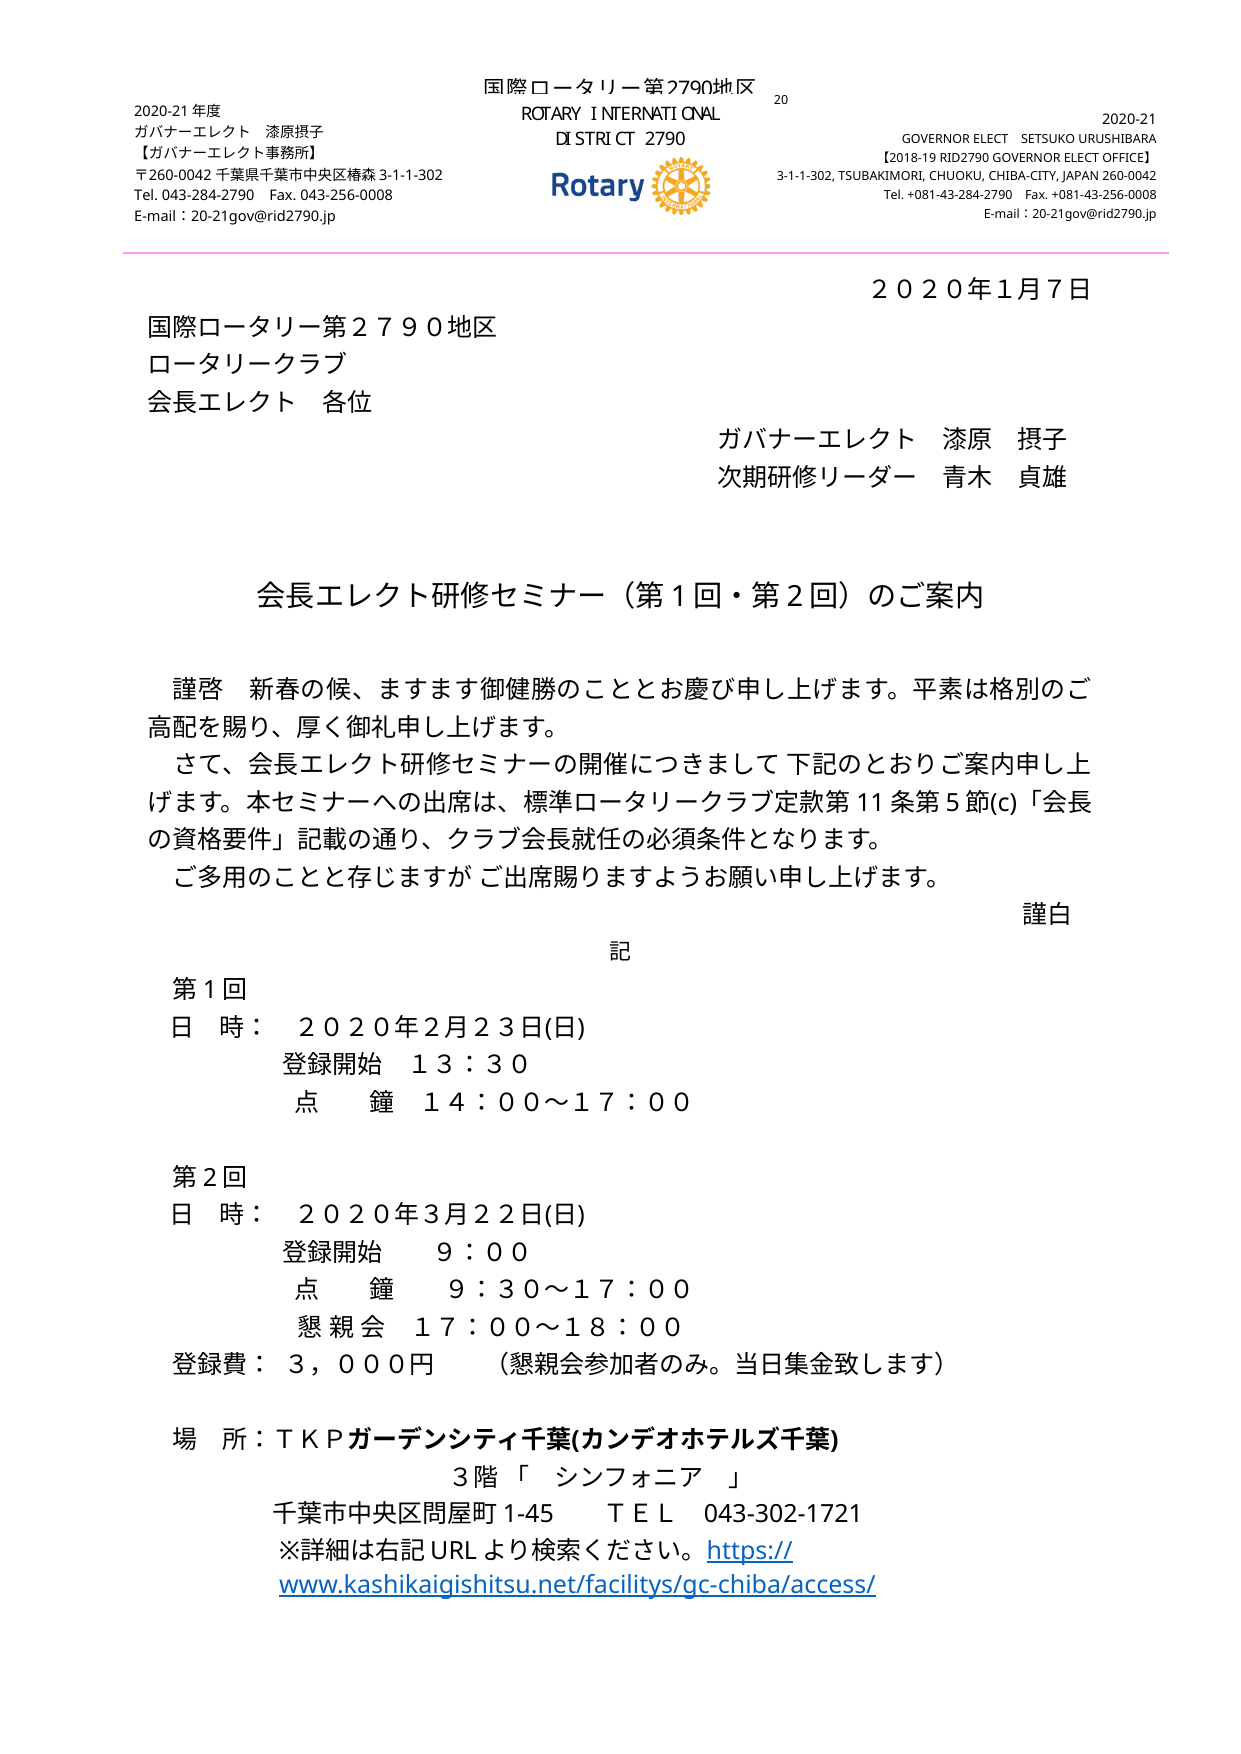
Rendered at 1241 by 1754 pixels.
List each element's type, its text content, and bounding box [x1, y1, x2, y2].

text 謹白 [148, 894, 1095, 931]
text ロータリークラブ [148, 344, 1092, 381]
subtitle 記 [148, 931, 1092, 969]
text 点 鐘 ９：３０～１７：００ [169, 1269, 1092, 1306]
text 日 時： ２０２０年２月２３日(日) [169, 1006, 1092, 1044]
text 千葉市中央区問屋町1-45 ＴＥＬ 043-302-1721 [148, 1494, 1092, 1530]
picture [552, 157, 711, 215]
text 登録開始 １３：３０ [169, 1044, 1092, 1081]
text 登録費： ３，０００円 （懇親会参加者のみ。当日集金致します） [148, 1344, 1092, 1381]
text 登録開始 ９：００ [169, 1231, 1092, 1269]
text ガバナーエレクト 漆原 摂子 [148, 419, 1067, 456]
text 第2回 [148, 1156, 1092, 1194]
text 第1回 [148, 969, 1092, 1006]
text 謹啓 新春の候、ますます御健勝のこととお慶び申し上げます。平素は格別のご高配を賜り、厚く御礼申し上げます。 [148, 669, 1092, 744]
text 場 所：ＴＫＰガーデンシティ千葉(カンデオホテルズ千葉) [148, 1419, 1092, 1456]
text 次期研修リーダー 青木 貞雄 [148, 456, 1067, 494]
text ２０２０年１月７日 [148, 269, 1092, 306]
text 懇親会 １７：００～１８：００ [148, 1306, 1092, 1344]
text ３階 「 シンフォニア 」 [148, 1456, 1092, 1494]
text 日 時： ２０２０年３月２２日(日) [169, 1194, 1092, 1231]
text さて、会長エレクト研修セミナーの開催につきまして 下記のとおりご案内申し上げます。本セミナーへの出席は、標準ロータリークラブ定款第11条第5節(c)「会長の資格要件」記載の通り、クラブ会長就任の必須条件となります。 [148, 744, 1092, 856]
text 会長エレクト 各位 [148, 381, 1092, 419]
text 国際ロータリー第２７９０地区 [148, 306, 1092, 344]
text 会長エレクト研修セミナー（第1回・第2回）のご案内 [148, 556, 1092, 631]
text ご多用のことと存じますが ご出席賜りますようお願い申し上げます。 [148, 856, 1001, 894]
text 点 鐘 １４：００～１７：００ [169, 1081, 1092, 1119]
text ※詳細は右記URLより検索ください。https://www.kashikaigishitsu.net/facilitys/gc-chiba/access/ [279, 1530, 1092, 1601]
